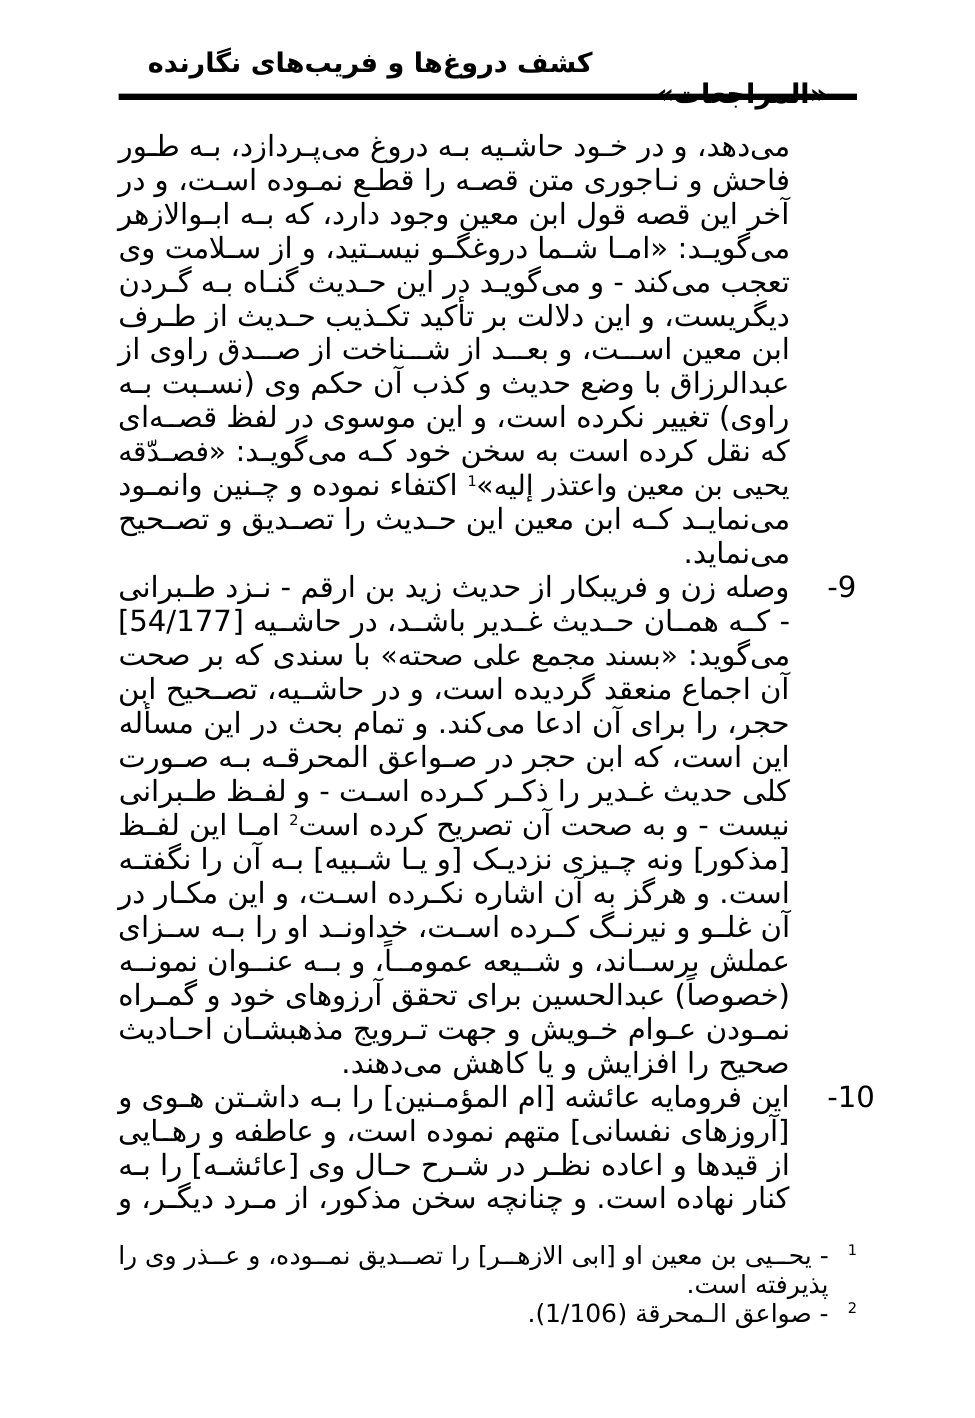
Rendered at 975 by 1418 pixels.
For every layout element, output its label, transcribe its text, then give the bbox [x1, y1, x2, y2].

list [118, 129, 827, 571]
list وصله زن و فریبکار از حدیث زید بن ارقم - نزد طبرانی - که همان حدیث غدیر باشد، در حاشیه [54/177] می‌گوید: «بسند مجمع علی صحته» با سندی که بر صحت آن اجماع منعقد گردیده است، و در حاشیه، تصحیح ابن حجر، را برای آن ادعا می‌کند. و تمام بحث در این مسأله این است، که ابن حجر در صواعق المحرقه به صورت کلی حدیث غدیر را ذکر کرده است - و لفظ طبرانی نیست - و به صحت آن تصریح کرده است اما این لفظ [مذکور] ونه چیزی نزدیک [و یا شبیه] به آن را نگفته است. و هرگز به آن اشاره نکرده است، و این مکار در آن غلو و نیرنگ کرده است، خداوند او را به سزای عملش برساند، و شیعه عموماً، و به عنوان نمونه (خصوصاً) عبدالحسین برای تحقق آرزوهای خود و گمراه نمودن عوام خویش و جهت ترویج مذهبشان احادیث صحیح را افزایش و یا کاهش می‌دهند. [118, 571, 827, 1080]
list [118, 1080, 827, 1216]
